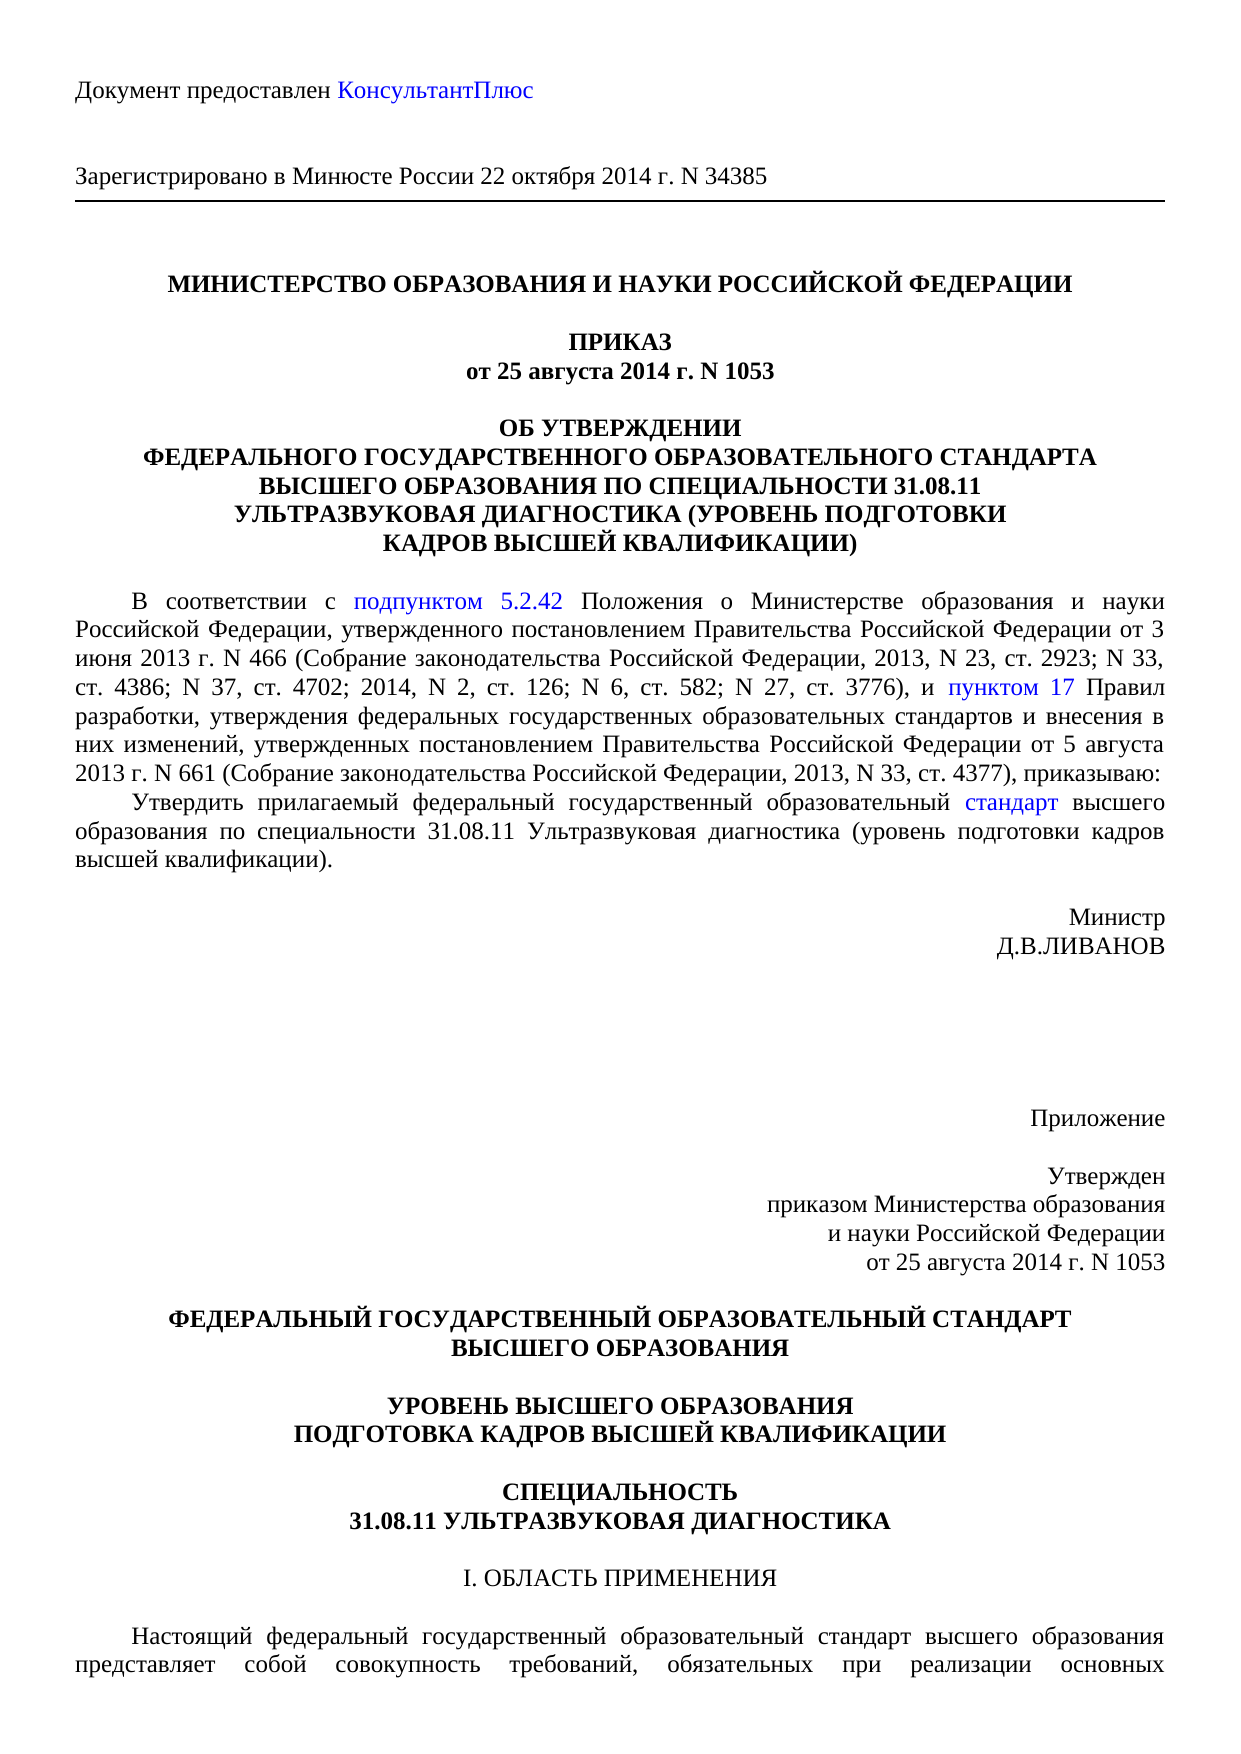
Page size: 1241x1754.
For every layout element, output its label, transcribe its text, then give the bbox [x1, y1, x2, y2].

title КАДРОВ ВЫСШЕЙ КВАЛИФИКАЦИИ) [75, 528, 1165, 557]
title ФЕДЕРАЛЬНОГО ГОСУДАРСТВЕННОГО ОБРАЗОВАТЕЛЬНОГО СТАНДАРТА [75, 442, 1165, 471]
text Приложение [75, 1103, 1165, 1132]
title ПРИКАЗ [75, 327, 1165, 356]
title ПОДГОТОВКА КАДРОВ ВЫСШЕЙ КВАЛИФИКАЦИИ [75, 1419, 1165, 1448]
title МИНИСТЕРСТВО ОБРАЗОВАНИЯ И НАУКИ РОССИЙСКОЙ ФЕДЕРАЦИИ [75, 269, 1165, 298]
title УЛЬТРАЗВУКОВАЯ ДИАГНОСТИКА (УРОВЕНЬ ПОДГОТОВКИ [75, 499, 1165, 528]
text Утвердить прилагаемый федеральный государственный образовательный стандарт высшего образования по специальности 31.08.11 Ультразвуковая диагностика (уровень подготовки кадров высшей квалификации). [75, 787, 1165, 873]
text Министр [75, 902, 1165, 931]
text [75, 1621, 1165, 1678]
title Документ предоставлен КонсультантПлюс [75, 75, 1165, 132]
title 31.08.11 УЛЬТРАЗВУКОВАЯ ДИАГНОСТИКА [75, 1506, 1165, 1534]
text приказом Министерства образования [75, 1189, 1165, 1218]
title ФЕДЕРАЛЬНЫЙ ГОСУДАРСТВЕННЫЙ ОБРАЗОВАТЕЛЬНЫЙ СТАНДАРТ [75, 1304, 1165, 1333]
text В соответствии с подпунктом 5.2.42 Положения о Министерстве образования и науки Российской Федерации, утвержденного постановлением Правительства Российской Федерации от 3 июня 2013 г. N 466 (Собрание законодательства Российской Федерации, 2013, N 23, ст. 2923; N 33, ст. 4386; N 37, ст. 4702; 2014, N 2, ст. 126; N 6, ст. 582; N 27, ст. 3776), и пунктом 17 Правил разработки, утверждения федеральных государственных образовательных стандартов и внесения в них изменений, утвержденных постановлением Правительства Российской Федерации от 5 августа 2013 г. N 661 (Собрание законодательства Российской Федерации, 2013, N 33, ст. 4377), приказываю: [75, 586, 1165, 787]
text I. ОБЛАСТЬ ПРИМЕНЕНИЯ [75, 1563, 1165, 1592]
text Зарегистрировано в Минюсте России 22 октября 2014 г. N 34385 [75, 161, 1165, 190]
text Утвержден [75, 1161, 1165, 1189]
text и науки Российской Федерации [75, 1218, 1165, 1247]
title ОБ УТВЕРЖДЕНИИ [75, 413, 1165, 442]
title от 25 августа 2014 г. N 1053 [75, 356, 1165, 384]
text Д.В.ЛИВАНОВ [75, 931, 1165, 959]
text от 25 августа 2014 г. N 1053 [75, 1247, 1165, 1276]
title УРОВЕНЬ ВЫСШЕГО ОБРАЗОВАНИЯ [75, 1391, 1165, 1419]
title ВЫСШЕГО ОБРАЗОВАНИЯ [75, 1333, 1165, 1362]
title ВЫСШЕГО ОБРАЗОВАНИЯ ПО СПЕЦИАЛЬНОСТИ 31.08.11 [75, 471, 1165, 499]
title СПЕЦИАЛЬНОСТЬ [75, 1477, 1165, 1506]
